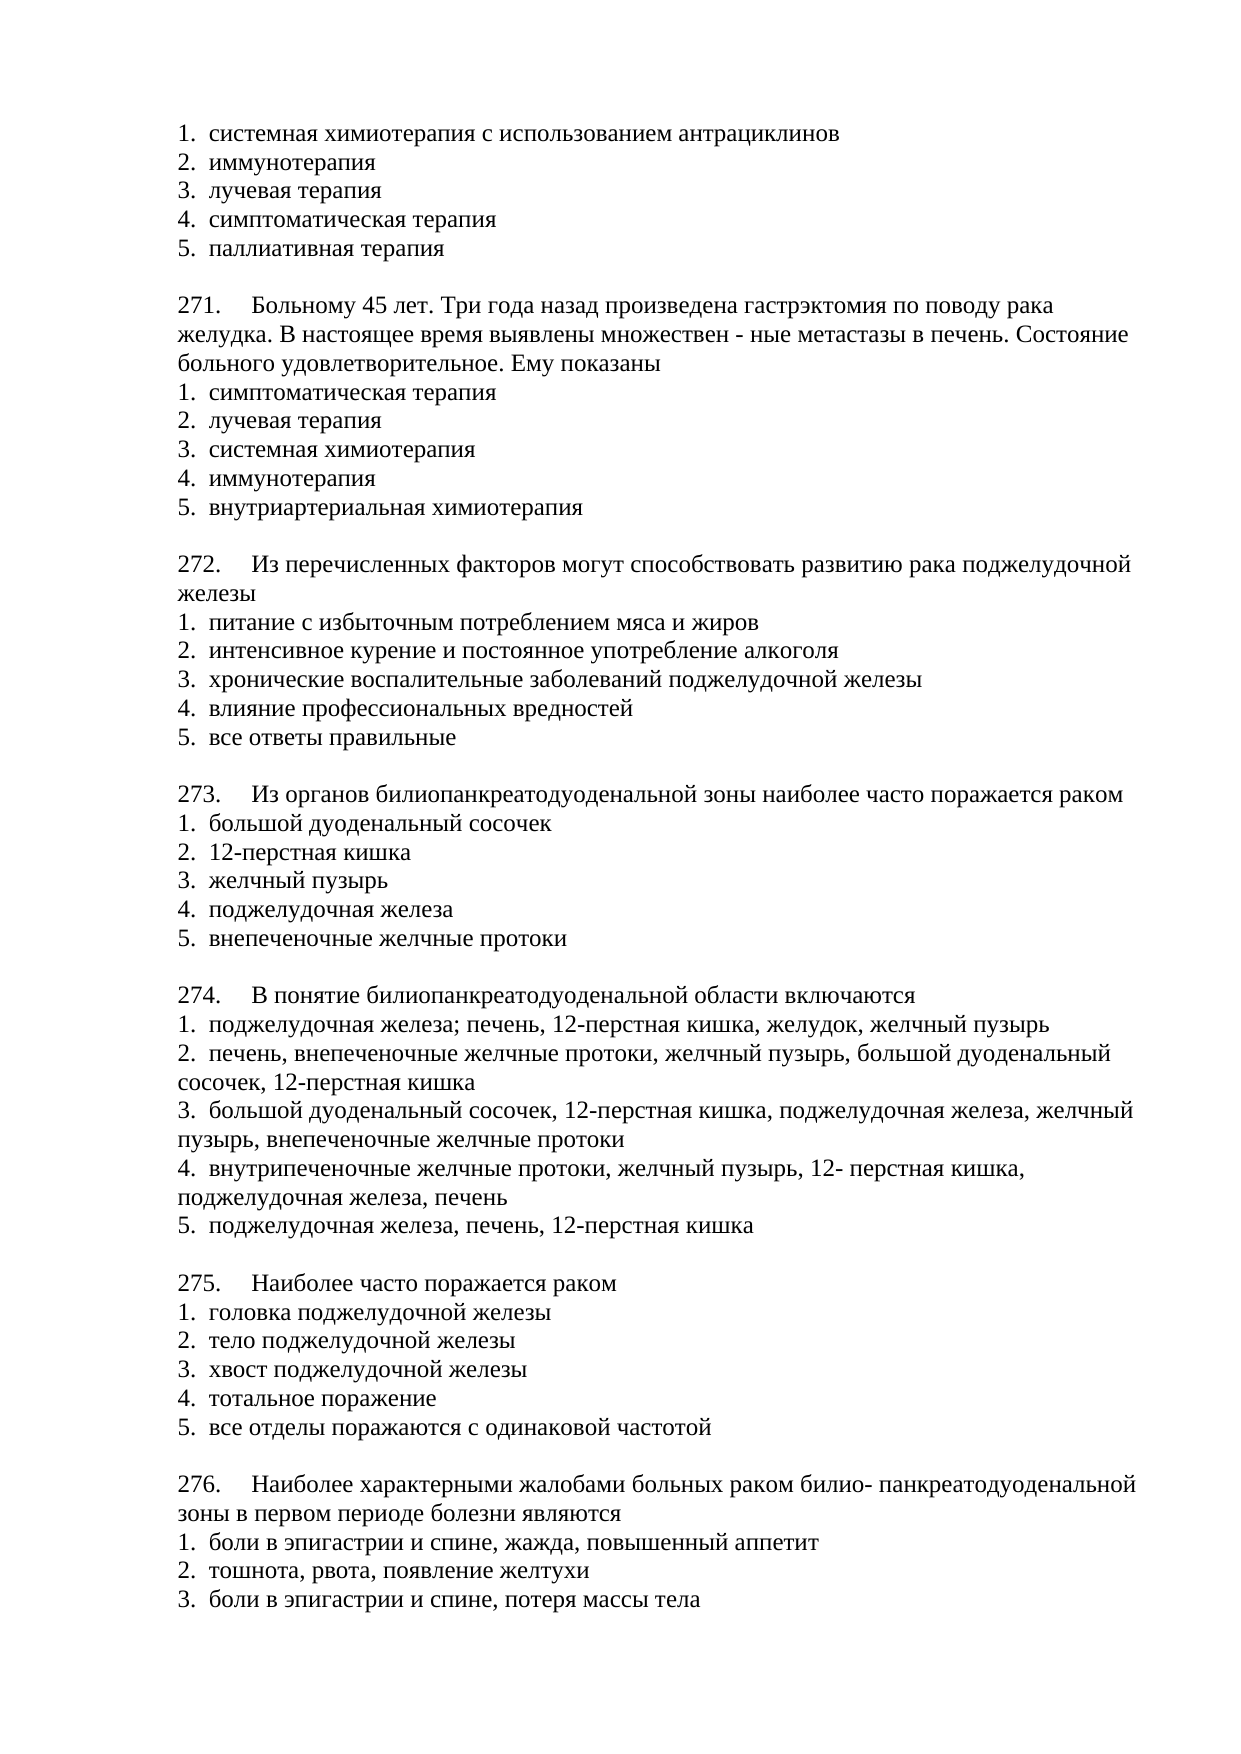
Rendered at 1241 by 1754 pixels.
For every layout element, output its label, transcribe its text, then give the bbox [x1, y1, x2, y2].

text 3. лучевая терапия [177, 176, 1152, 204]
text 4. внутрипеченочные желчные протоки, желчный пузырь, 12- перстная кишка, поджелудочная железа, печень [177, 1153, 1152, 1211]
text 3. желчный пузырь [177, 866, 1152, 894]
text 4. тотальное поражение [177, 1383, 1152, 1412]
text 3. большой дуоденальный сосочек, 12-перстная кишка, поджелудочная железа, желчный пузырь, внепеченочные желчные протоки [177, 1096, 1152, 1153]
text 5. внепеченочные желчные протоки [177, 923, 1152, 952]
text 2. тошнота, рвота, появление желтухи [177, 1556, 1152, 1584]
text 3. хронические воспалительные заболеваний поджелудочной железы [177, 664, 1152, 693]
text 2. лучевая терапия [177, 406, 1152, 434]
text 3. системная химиотерапия [177, 434, 1152, 463]
text 1. головка поджелудочной железы [177, 1297, 1152, 1326]
text 1. большой дуоденальный сосочек [177, 808, 1152, 837]
text 5. все ответы правильные [177, 722, 1152, 751]
text 5. все отделы поражаются с одинаковой частотой [177, 1412, 1152, 1441]
text 4. поджелудочная железа [177, 894, 1152, 923]
text 1. системная химиотерапия с использованием антрациклинов [177, 118, 1152, 147]
text 5. поджелудочная железа, печень, 12-перстная кишка [177, 1211, 1152, 1239]
text 4. влияние профессиональных вредностей [177, 693, 1152, 722]
text 2. тело поджелудочной железы [177, 1326, 1152, 1354]
text 3. хвост поджелудочной железы [177, 1354, 1152, 1383]
text 1. поджелудочная железа; печень, 12-перстная кишка, желудок, желчный пузырь [177, 1009, 1152, 1038]
text 2. 12-перстная кишка [177, 837, 1152, 866]
text 4. симптоматическая терапия [177, 204, 1152, 233]
text 3. боли в эпигастрии и спине, потеря массы тела [177, 1584, 1152, 1613]
text 2. печень, внепеченочные желчные протоки, желчный пузырь, большой дуоденальный сосочек, 12-перстная кишка [177, 1038, 1152, 1096]
text 2. иммунотерапия [177, 147, 1152, 176]
list Наиболее часто поражается раком [177, 1268, 1152, 1297]
list В понятие билиопанкреатодуоденальной области включаются [177, 981, 1152, 1009]
text 1. питание с избыточным потреблением мяса и жиров [177, 607, 1152, 636]
text 4. иммунотерапия [177, 463, 1152, 492]
text 2. интенсивное курение и постоянное употребление алкоголя [177, 636, 1152, 664]
text 1. боли в эпигастрии и спине, жажда, повышенный аппетит [177, 1527, 1152, 1556]
list Из перечисленных факторов могут способствовать развитию рака поджелудочной железы [177, 549, 1152, 607]
text 5. паллиативная терапия [177, 233, 1152, 262]
list Из органов билиопанкреатодуоденальной зоны наиболее часто поражается раком [177, 779, 1152, 808]
list Больному 45 лет. Три года назад произведена гастрэктомия по поводу рака желудка. В настоящее время выявлены множествен - ные метастазы в печень. Состояние больного удовлетворительное. Ему показаны [177, 291, 1152, 377]
text 5. внутриартериальная химиотерапия [177, 492, 1152, 521]
list Наиболее характерными жалобами больных раком билио- панкреатодуоденальной зоны в первом периоде болезни являются [177, 1469, 1152, 1527]
text 1. симптоматическая терапия [177, 377, 1152, 406]
